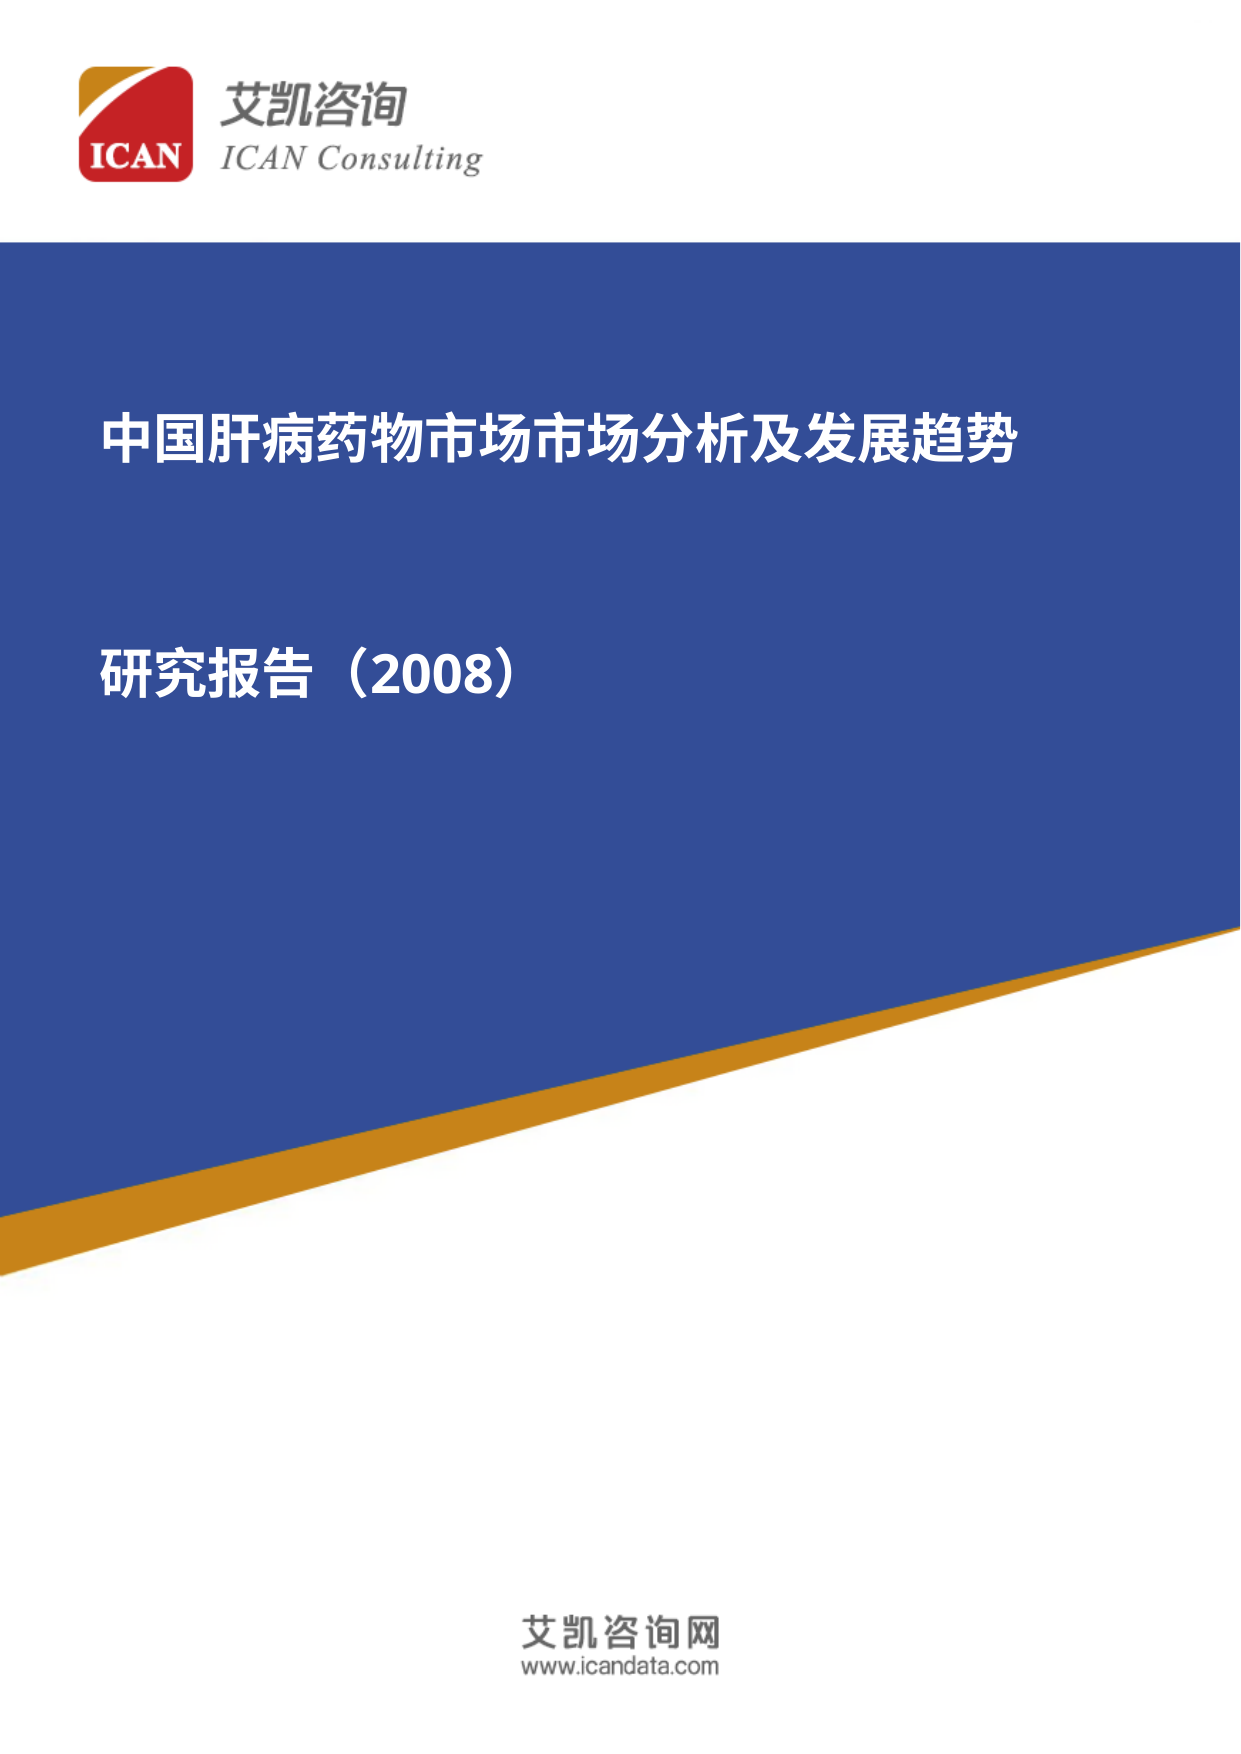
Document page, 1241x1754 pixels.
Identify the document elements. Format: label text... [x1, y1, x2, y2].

picture [0, 5, 1241, 1754]
subtitle 中国肝病药物市场市场分析及发展趋势研究报告（2008） [99, 386, 1053, 718]
